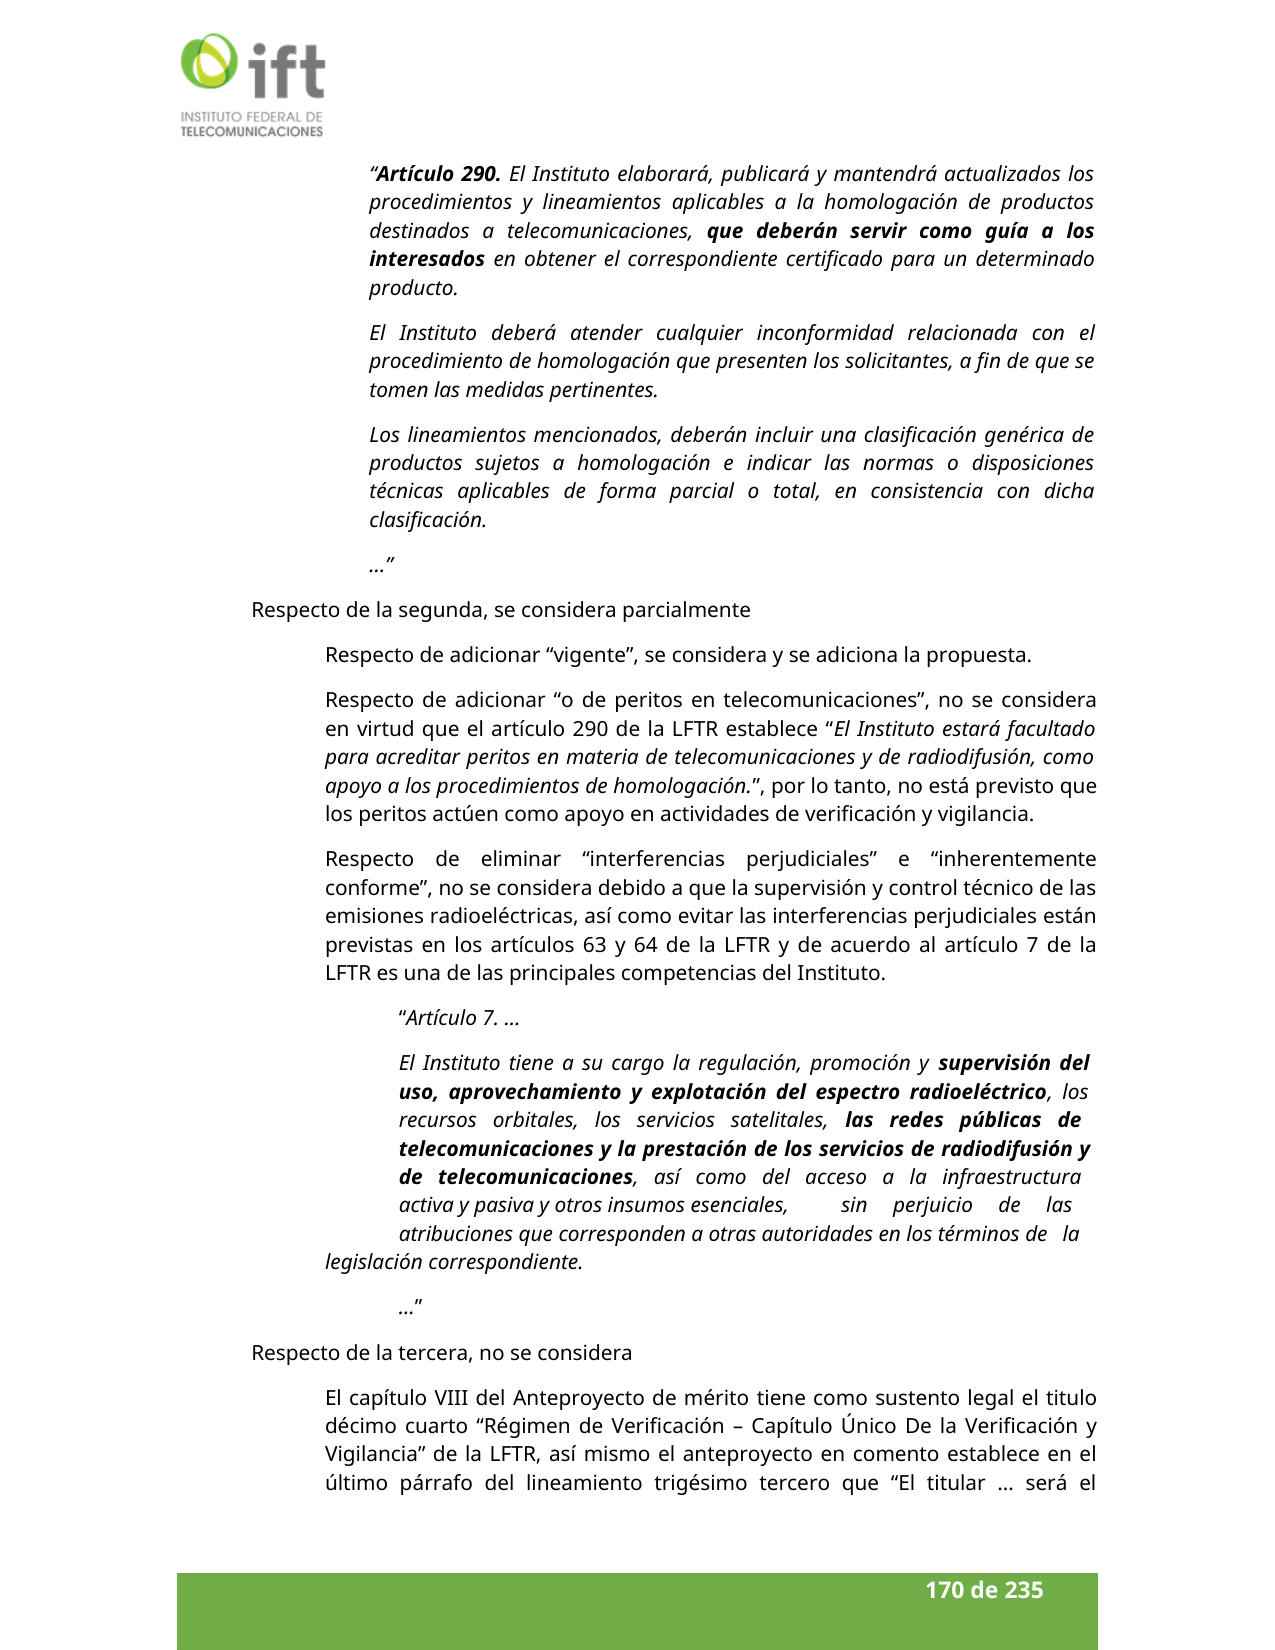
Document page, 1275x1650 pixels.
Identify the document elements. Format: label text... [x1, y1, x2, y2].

text Respecto de la segunda, se considera parcialmente [177, 595, 1098, 624]
picture [177, 27, 334, 145]
text “Artículo 7. … [325, 1003, 1098, 1032]
text Respecto de adicionar “o de peritos en telecomunicaciones”, no se considera en virtud que el artículo 290 de la LFTR establece “El Instituto estará facultado para acreditar peritos en materia de telecomunicaciones y de radiodifusión, como apoyo a los procedimientos de homologación.”, por lo tanto, no está previsto que los peritos actúen como apoyo en actividades de verificación y vigilancia. [325, 686, 1098, 828]
text Respecto de la tercera, no se considera [177, 1338, 1098, 1366]
text …” [369, 550, 1098, 579]
text Respecto de eliminar “interferencias perjudiciales” e “inherentemente conforme”, no se considera debido a que la supervisión y control técnico de las emisiones radioeléctricas, así como evitar las interferencias perjudiciales están previstas en los artículos 63 y 64 de la LFTR y de acuerdo al artículo 7 de la LFTR es una de las principales competencias del Instituto. [325, 844, 1098, 987]
text …” [325, 1292, 1098, 1321]
text Respecto de adicionar “vigente”, se considera y se adiciona la propuesta. [325, 640, 1098, 669]
text El Instituto deberá atender cualquier inconformidad relacionada con el procedimiento de homologación que presenten los solicitantes, a fin de que se tomen las medidas pertinentes. [369, 318, 1098, 403]
text “Artículo 290. El Instituto elaborará, publicará y mantendrá actualizados los procedimientos y lineamientos aplicables a la homologación de productos destinados a telecomunicaciones, que deberán servir como guía a los interesados en obtener el correspondiente certificado para un determinado producto. [369, 159, 1098, 301]
text El Instituto tiene a su cargo la regulación, promoción y supervisión del uso, aprovechamiento y explotación del espectro radioeléctrico, los recursos orbitales, los servicios satelitales, las redes públicas de telecomunicaciones y la prestación de los servicios de radiodifusión y de telecomunicaciones, así como del acceso a la infraestructura activa y pasiva y otros insumos esenciales, sin perjuicio de las atribuciones que corresponden a otras autoridades en los términos de la legislación correspondiente. [325, 1048, 1098, 1276]
text Los lineamientos mencionados, deberán incluir una clasificación genérica de productos sujetos a homologación e indicar las normas o disposiciones técnicas aplicables de forma parcial o total, en consistencia con dicha clasificación. [369, 420, 1098, 533]
